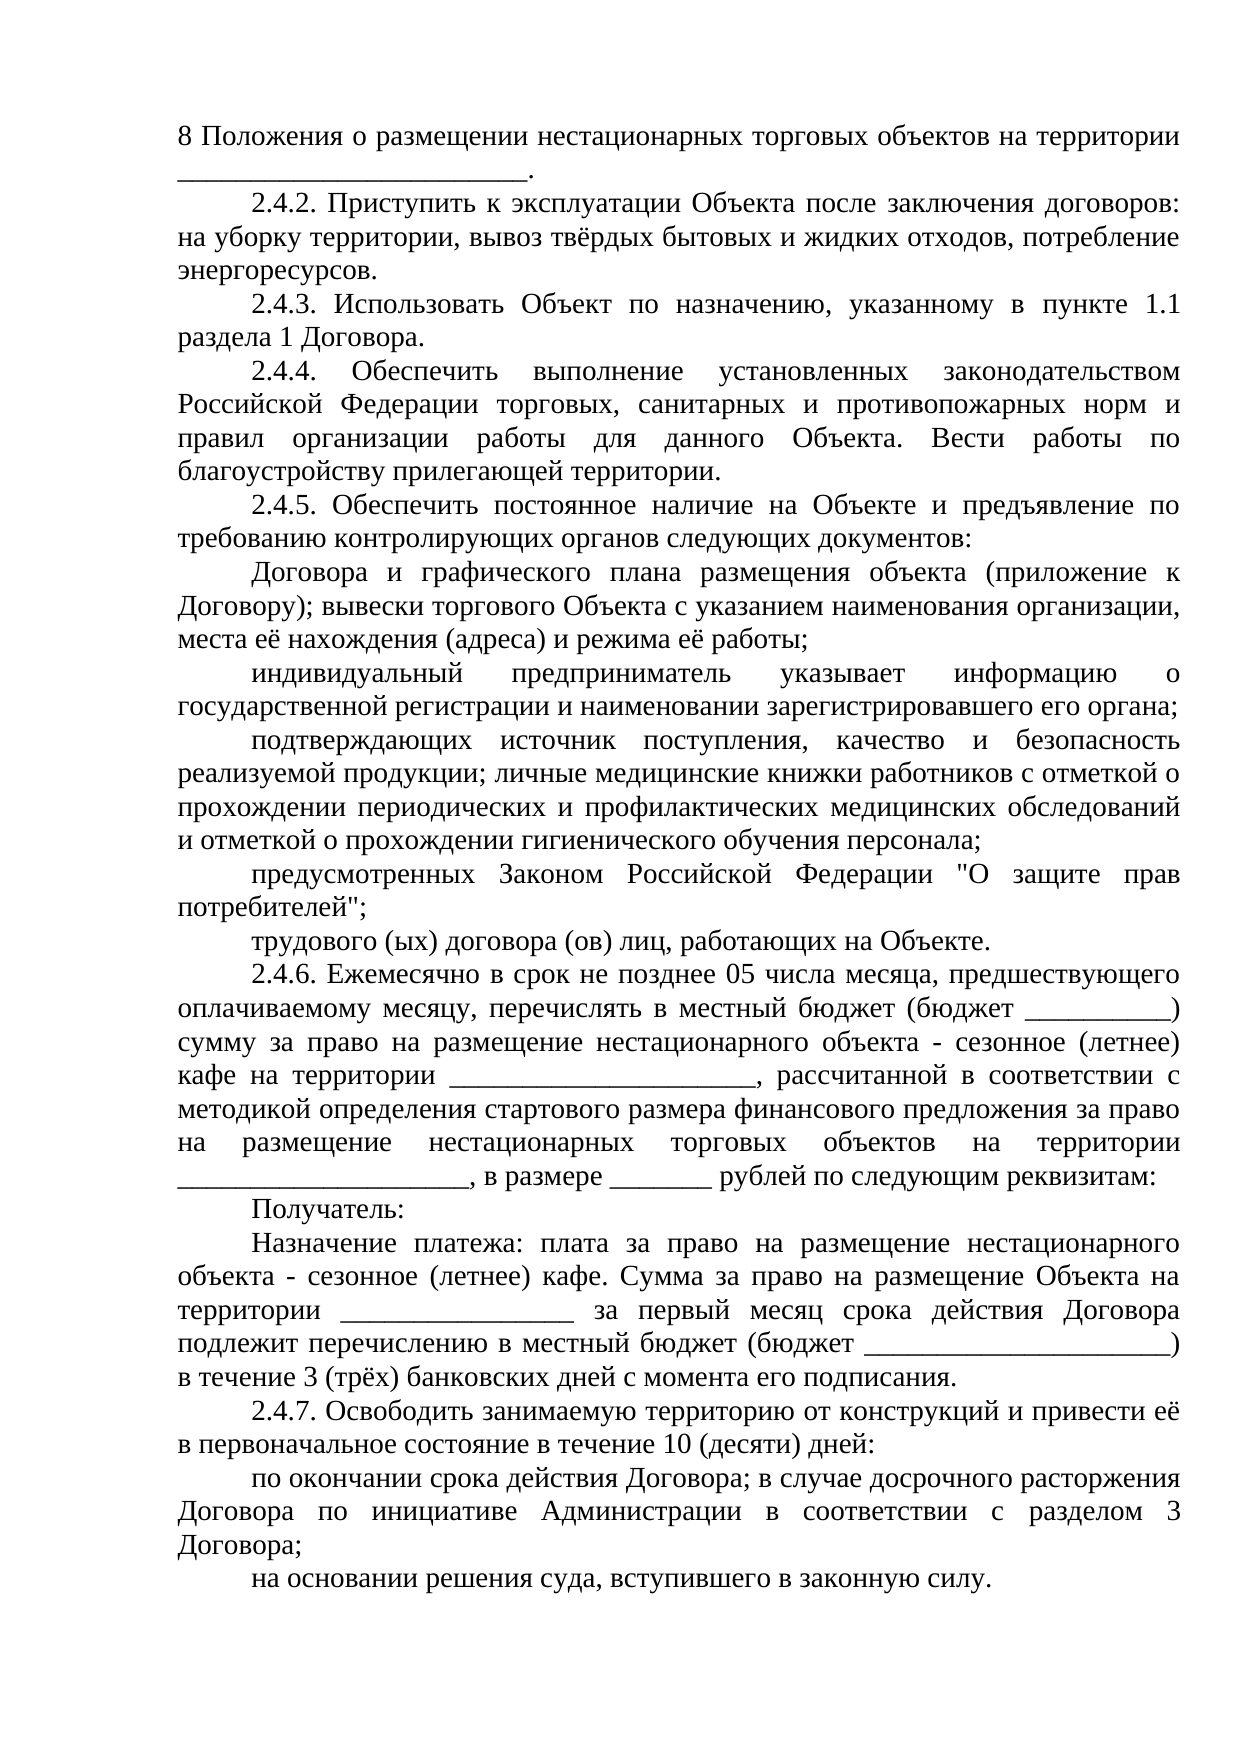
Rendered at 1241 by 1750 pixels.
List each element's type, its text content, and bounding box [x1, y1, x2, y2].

text предусмотренных Законом Российской Федерации "О защите прав потребителей"; [177, 856, 1181, 923]
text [177, 118, 1181, 185]
text индивидуальный предприниматель указывает информацию о государственной регистрации и наименовании зарегистрировавшего его органа; [177, 655, 1181, 722]
text 2.4.4. Обеспечить выполнение установленных законодательством Российской Федерации торговых, санитарных и противопожарных норм и правил организации работы для данного Объекта. Вести работы по благоустройству прилегающей территории. [177, 353, 1181, 487]
text 2.4.3. Использовать Объект по назначению, указанному в пункте 1.1 раздела 1 Договора. [177, 286, 1181, 353]
text по окончании срока действия Договора; в случае досрочного расторжения Договора по инициативе Администрации в соответствии с разделом 3 Договора; [177, 1460, 1181, 1560]
text Договора и графического плана размещения объекта (приложение к Договору); вывески торгового Объекта с указанием наименования организации, места её нахождения (адреса) и режима её работы; [177, 554, 1181, 655]
text 2.4.5. Обеспечить постоянное наличие на Объекте и предъявление по требованию контролирующих органов следующих документов: [177, 487, 1181, 554]
text трудового (ых) договора (ов) лиц, работающих на Объекте. [177, 923, 1181, 957]
text 2.4.7. Освободить занимаемую территорию от конструкций и привести её в первоначальное состояние в течение 10 (десяти) дней: [177, 1393, 1181, 1460]
text подтверждающих источник поступления, качество и безопасность реализуемой продукции; личные медицинские книжки работников с отметкой о прохождении периодических и профилактических медицинских обследований и отметкой о прохождении гигиенического обучения персонала; [177, 722, 1181, 856]
text 2.4.6. Ежемесячно в срок не позднее 05 числа месяца, предшествующего оплачиваемому месяцу, перечислять в местный бюджет (бюджет __________) сумму за право на размещение нестационарного объекта - сезонное (летнее) кафе на территории _____________________, рассчитанной в соответствии с методикой определения стартового размера финансового предложения за право на размещение нестационарных торговых объектов на территории ____________________, в размере _______ рублей по следующим реквизитам: [177, 957, 1181, 1191]
text Назначение платежа: плата за право на размещение нестационарного объекта - сезонное (летнее) кафе. Сумма за право на размещение Объекта на территории ________________ за первый месяц срока действия Договора подлежит перечислению в местный бюджет (бюджет _____________________) в течение 3 (трёх) банковских дней с момента его подписания. [177, 1225, 1181, 1393]
text 2.4.2. Приступить к эксплуатации Объекта после заключения договоров: на уборку территории, вывоз твёрдых бытовых и жидких отходов, потребление энергоресурсов. [177, 185, 1181, 286]
text на основании решения суда, вступившего в законную силу. [177, 1560, 1181, 1594]
text Получатель: [177, 1191, 1181, 1225]
